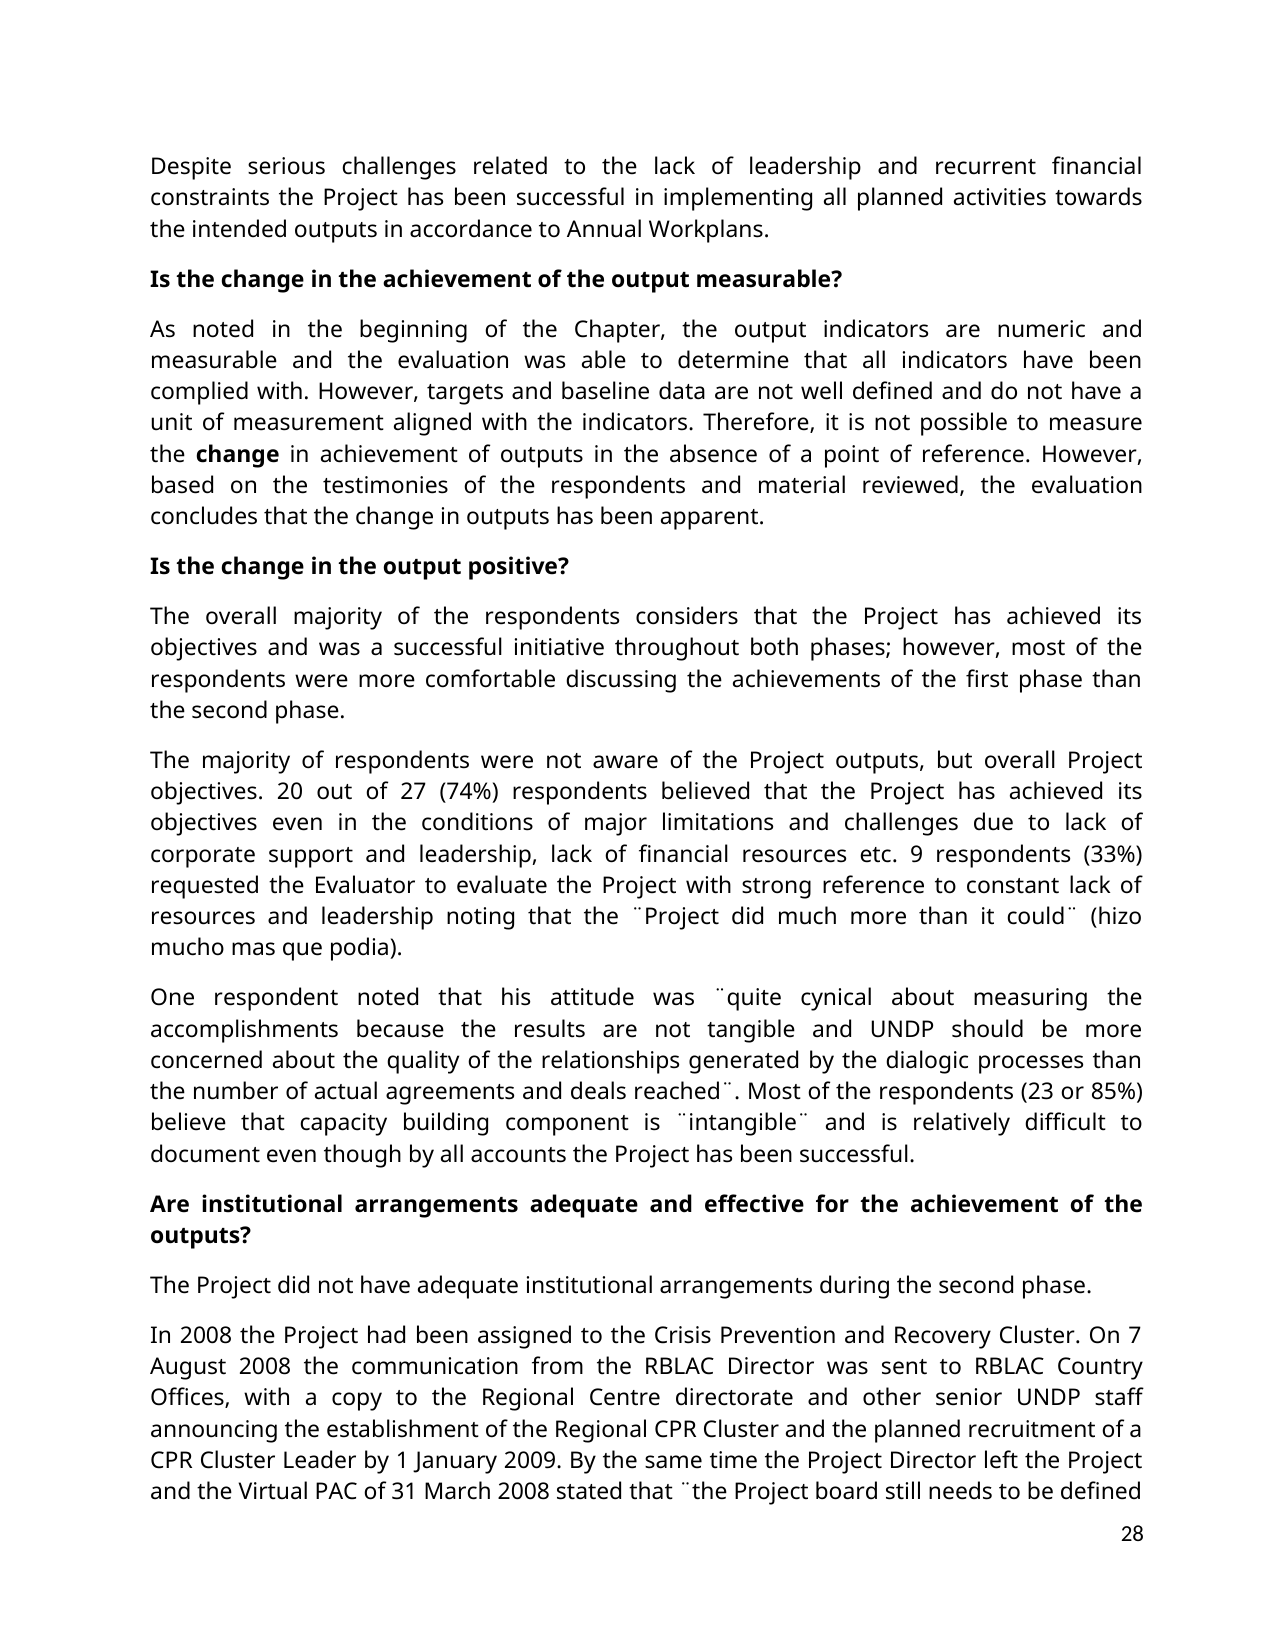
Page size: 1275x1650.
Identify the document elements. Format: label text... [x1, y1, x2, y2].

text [150, 1319, 1144, 1506]
text Are institutional arrangements adequate and effective for the achievement of the outputs? [150, 1187, 1144, 1250]
text The Project did not have adequate institutional arrangements during the second phase. [150, 1269, 1144, 1300]
text As noted in the beginning of the Chapter, the output indicators are numeric and measurable and the evaluation was able to determine that all indicators have been complied with. However, targets and baseline data are not well defined and do not have a unit of measurement aligned with the indicators. Therefore, it is not possible to measure the change in achievement of outputs in the absence of a point of reference. However, based on the testimonies of the respondents and material reviewed, the evaluation concludes that the change in outputs has been apparent. [150, 312, 1144, 531]
text Is the change in the achievement of the output measurable? [150, 262, 1144, 294]
text Despite serious challenges related to the lack of leadership and recurrent financial constraints the Project has been successful in implementing all planned activities towards the intended outputs in accordance to Annual Workplans. [150, 150, 1144, 244]
text The overall majority of the respondents considers that the Project has achieved its objectives and was a successful initiative throughout both phases; however, most of the respondents were more comfortable discussing the achievements of the first phase than the second phase. [150, 600, 1144, 725]
text Is the change in the output positive? [150, 550, 1144, 581]
text One respondent noted that his attitude was ¨quite cynical about measuring the accomplishments because the results are not tangible and UNDP should be more concerned about the quality of the relationships generated by the dialogic processes than the number of actual agreements and deals reached¨. Most of the respondents (23 or 85%) believe that capacity building component is ¨intangible¨ and is relatively difficult to document even though by all accounts the Project has been successful. [150, 981, 1144, 1169]
text The majority of respondents were not aware of the Project outputs, but overall Project objectives. 20 out of 27 (74%) respondents believed that the Project has achieved its objectives even in the conditions of major limitations and challenges due to lack of corporate support and leadership, lack of financial resources etc. 9 respondents (33%) requested the Evaluator to evaluate the Project with strong reference to constant lack of resources and leadership noting that the ¨Project did much more than it could¨ (hizo mucho mas que podia). [150, 744, 1144, 962]
